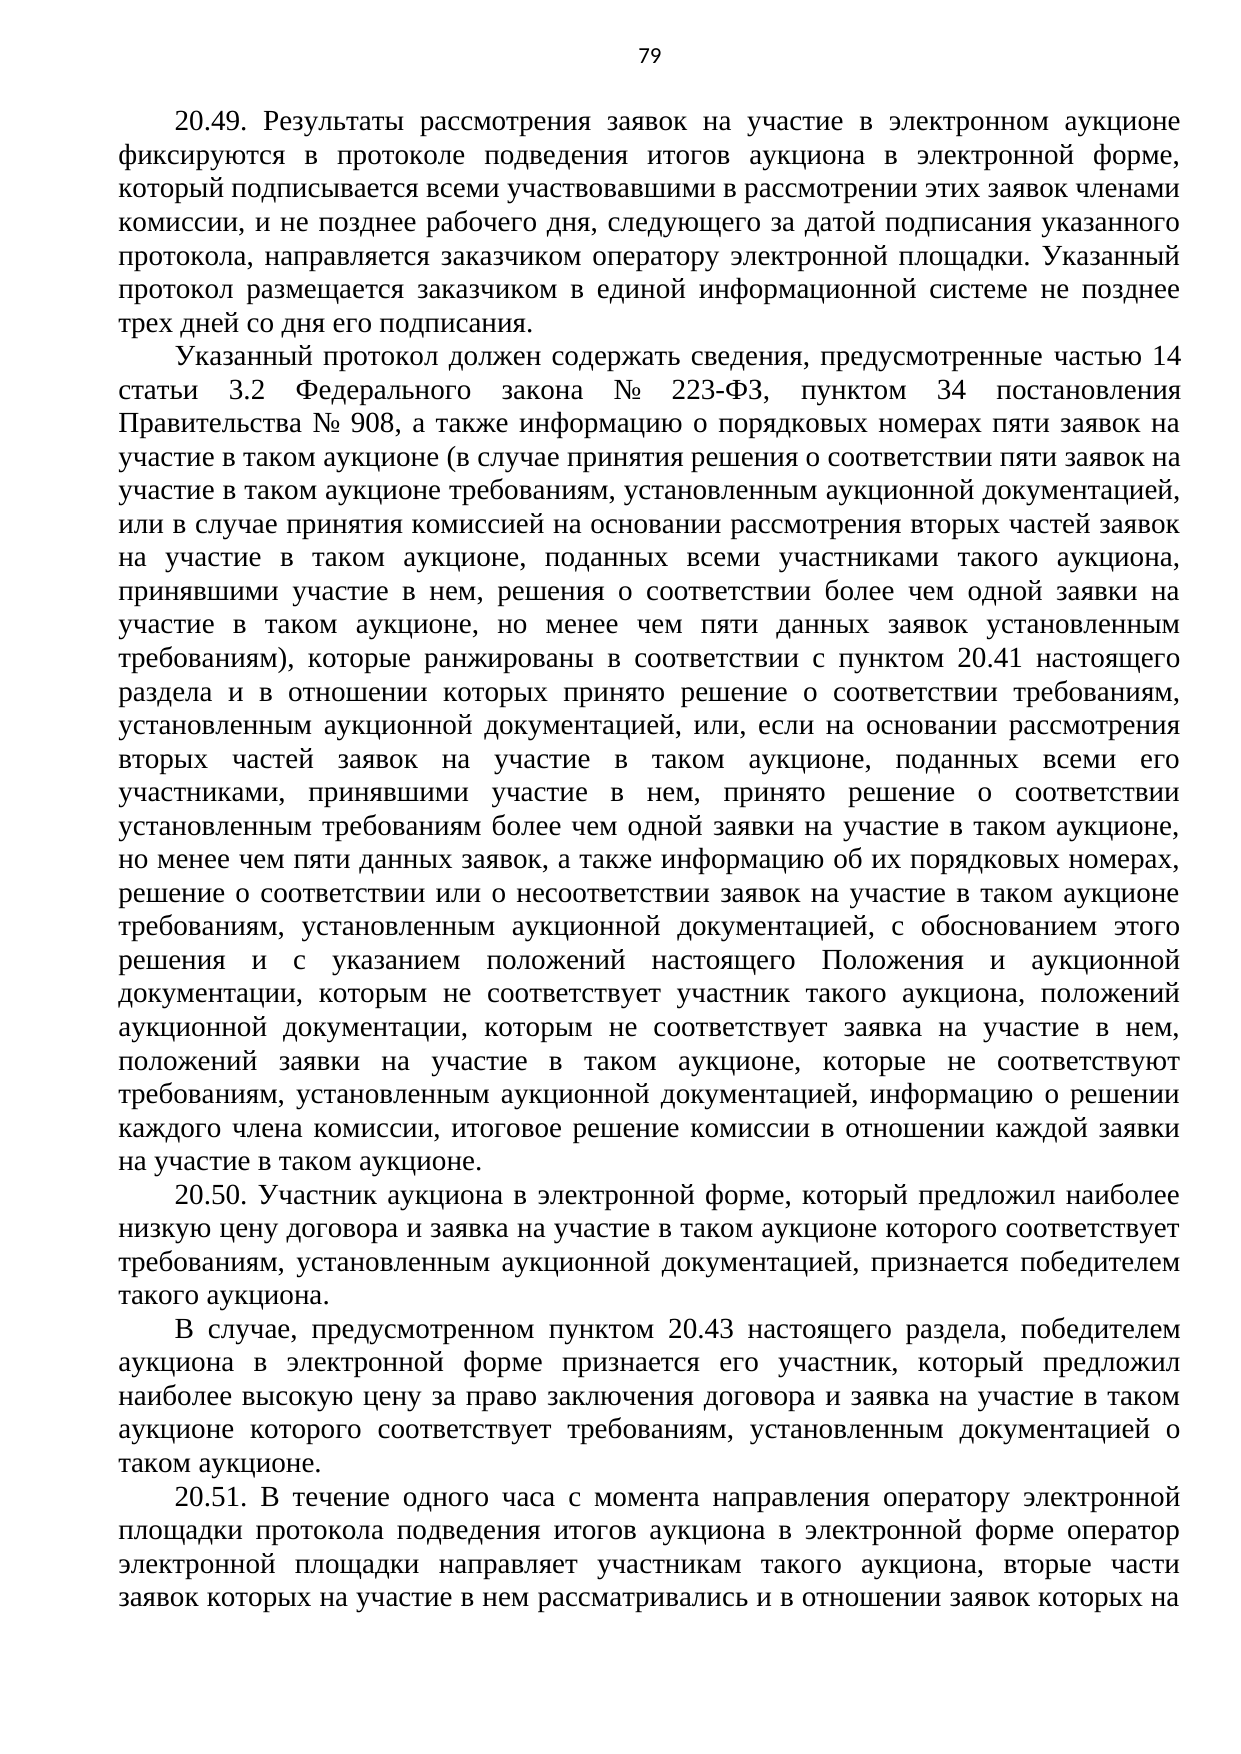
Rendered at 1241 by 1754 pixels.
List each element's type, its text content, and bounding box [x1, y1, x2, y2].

text 20.49. Результаты рассмотрения заявок на участие в электронном аукционе фиксируются в протоколе подведения итогов аукциона в электронной форме, который подписывается всеми участвовавшими в рассмотрении этих заявок членами комиссии, и не позднее рабочего дня, следующего за датой подписания указанного протокола, направляется заказчиком оператору электронной площадки. Указанный протокол размещается заказчиком в единой информационной системе не позднее трех дней со дня его подписания. [118, 103, 1181, 338]
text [118, 1479, 1181, 1613]
text В случае, предусмотренном пунктом 20.43 настоящего раздела, победителем аукциона в электронной форме признается его участник, который предложил наиболее высокую цену за право заключения договора и заявка на участие в таком аукционе которого соответствует требованиям, установленным документацией о таком аукционе. [118, 1311, 1181, 1479]
text Указанный протокол должен содержать сведения, предусмотренные частью 14 статьи 3.2 Федерального закона № 223-ФЗ, пунктом 34 постановления Правительства № 908, а также информацию о порядковых номерах пяти заявок на участие в таком аукционе (в случае принятия решения о соответствии пяти заявок на участие в таком аукционе требованиям, установленным аукционной документацией, или в случае принятия комиссией на основании рассмотрения вторых частей заявок на участие в таком аукционе, поданных всеми участниками такого аукциона, принявшими участие в нем, решения о соответствии более чем одной заявки на участие в таком аукционе, но менее чем пяти данных заявок установленным требованиям), которые ранжированы в соответствии с пунктом 20.41 настоящего раздела и в отношении которых принято решение о соответствии требованиям, установленным аукционной документацией, или, если на основании рассмотрения вторых частей заявок на участие в таком аукционе, поданных всеми его участниками, принявшими участие в нем, принято решение о соответствии установленным требованиям более чем одной заявки на участие в таком аукционе, но менее чем пяти данных заявок, а также информацию об их порядковых номерах, решение о соответствии или о несоответствии заявок на участие в таком аукционе требованиям, установленным аукционной документацией, с обоснованием этого решения и с указанием положений настоящего Положения и аукционной документации, которым не соответствует участник такого аукциона, положений аукционной документации, которым не соответствует заявка на участие в нем, положений заявки на участие в таком аукционе, которые не соответствуют требованиям, установленным аукционной документацией, информацию о решении каждого члена комиссии, итоговое решение комиссии в отношении каждой заявки на участие в таком аукционе. [118, 338, 1181, 1177]
text 20.50. Участник аукциона в электронной форме, который предложил наиболее низкую цену договора и заявка на участие в таком аукционе которого соответствует требованиям, установленным аукционной документацией, признается победителем такого аукциона. [118, 1177, 1181, 1311]
